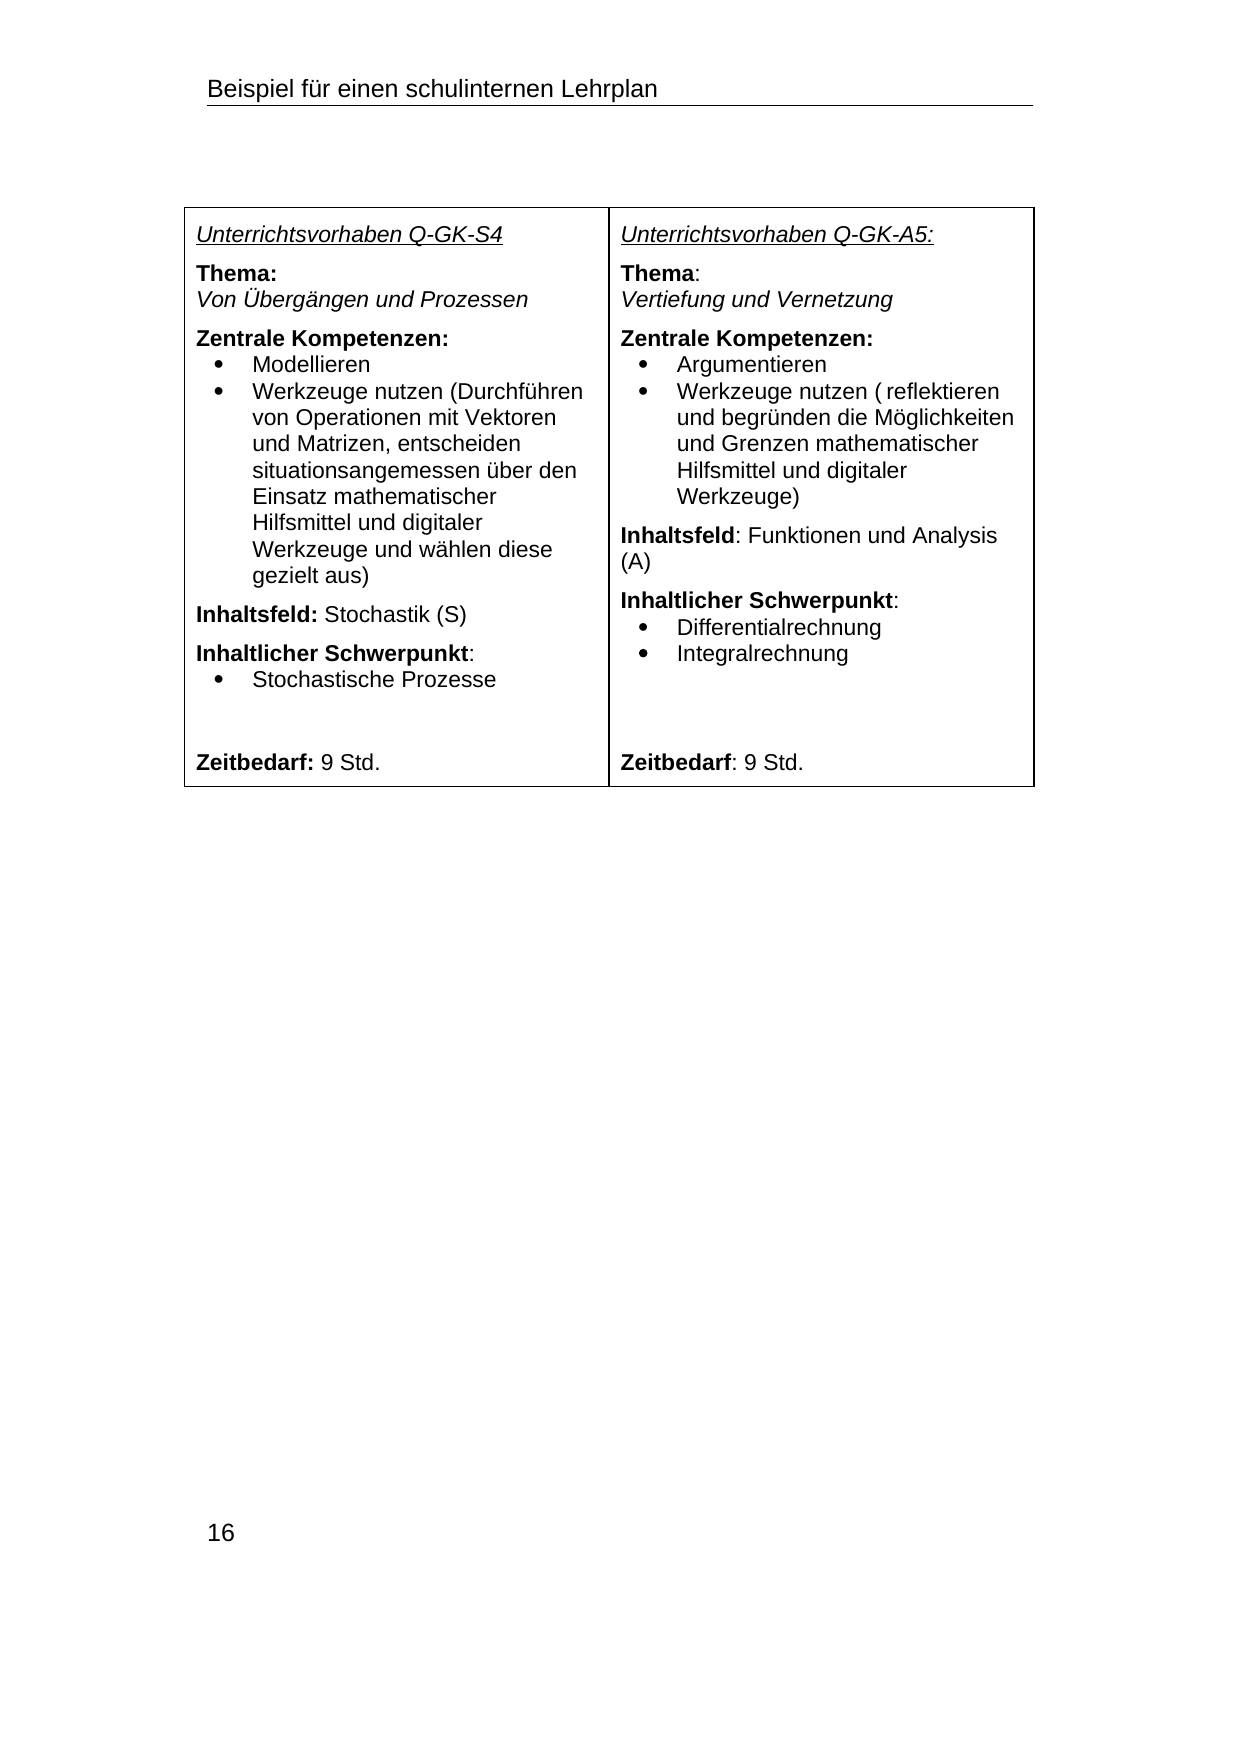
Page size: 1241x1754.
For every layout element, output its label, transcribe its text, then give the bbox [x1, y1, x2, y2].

table_cell Unterrichtsvorhaben Q-GK-A5: Thema: Vertiefung und Vernetzung Zentrale Kompetenzen: Argumentieren Werkzeuge nutzen ( reflektieren und begründen die Möglichkeiten und Grenzen mathematischer Hilfsmittel und digitaler Werkzeuge) Inhaltsfeld: Funktionen und Analysis (A) Inhaltlicher Schwerpunkt: Differentialrechnung Integralrechnung [610, 208, 1033, 738]
table_cell Zeitbedarf: 9 Std. [185, 738, 608, 786]
table_cell Zeitbedarf: 9 Std. [610, 738, 1033, 786]
table_cell Unterrichtsvorhaben Q-GK-S4 Thema: Von Übergängen und Prozessen Zentrale Kompetenzen: Modellieren Werkzeuge nutzen (Durchführen von Operationen mit Vektoren und Matrizen, entscheiden situationsangemessen über den Einsatz mathematischer Hilfsmittel und digitaler Werkzeuge und wählen diese gezielt aus) Inhaltsfeld: Stochastik (S) Inhaltlicher Schwerpunkt: Stochastische Prozesse [185, 208, 608, 738]
